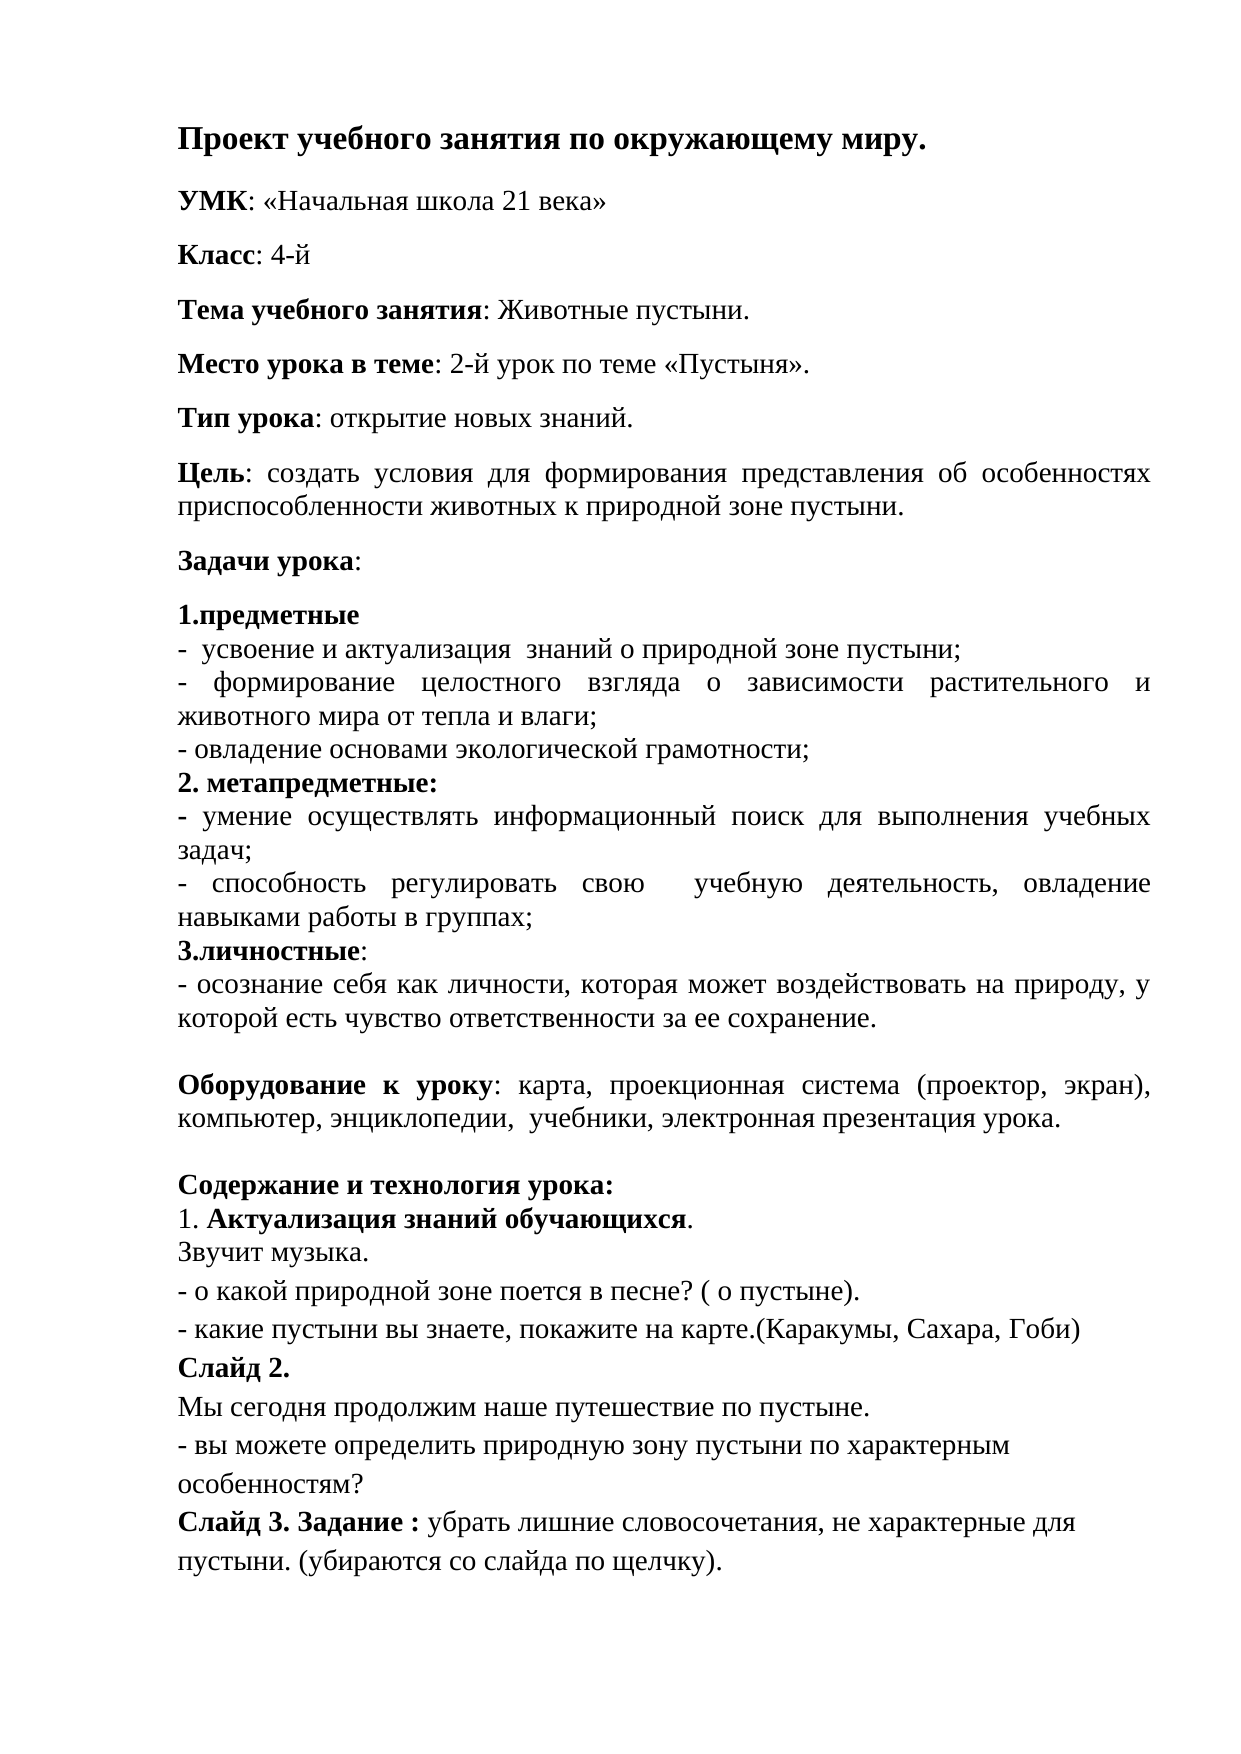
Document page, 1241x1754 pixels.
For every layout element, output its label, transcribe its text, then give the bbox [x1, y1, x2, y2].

text - умение осуществлять информационный поиск для выполнения учебных задач; [177, 798, 1152, 866]
text Цель: создать условия для формирования представления об особенностях приспособленности животных к природной зоне пустыни. [177, 455, 1152, 522]
text 2. метапредметные: [177, 765, 1152, 798]
text 1. Актуализация знаний обучающихся. [177, 1201, 1152, 1234]
text 3.личностные: [177, 933, 1152, 966]
text Задачи урока: [177, 543, 1152, 576]
text 1.предметные [177, 597, 1152, 631]
text - формирование целостного взгляда о зависимости растительного и животного мира от тепла и влаги; [177, 664, 1152, 731]
text Содержание и технология урока: [177, 1167, 1152, 1201]
text Тип урока: открытие новых знаний. [177, 401, 1152, 434]
text - о какой природной зоне поется в песне? ( о пустыне). [177, 1273, 1152, 1307]
text - вы можете определить природную зону пустыни по характерным особенностям? [177, 1427, 1152, 1499]
text - способность регулировать свою учебную деятельность, овладение навыками работы в группах; [177, 866, 1152, 933]
text - усвоение и актуализация знаний о природной зоне пустыни; [177, 631, 1152, 664]
text Слайд 3. Задание : убрать лишние словосочетания, не характерные для пустыни. (убираются со слайда по щелчку). [177, 1504, 1152, 1576]
text - овладение основами экологической грамотности; [177, 731, 1152, 765]
text Класс: 4-й [177, 237, 1152, 271]
text - какие пустыни вы знаете, покажите на карте.(Каракумы, Сахара, Гоби) [177, 1312, 1152, 1345]
text Оборудование к уроку: карта, проекционная система (проектор, экран), компьютер, энциклопедии, учебники, электронная презентация урока. [177, 1067, 1152, 1134]
text УМК: «Начальная школа 21 века» [177, 183, 1152, 217]
text - осознание себя как личности, которая может воздействовать на природу, у которой есть чувство ответственности за ее сохранение. [177, 966, 1152, 1033]
text Слайд 2. [177, 1350, 1152, 1384]
text Проект учебного занятия по окружающему миру. [177, 118, 1152, 156]
text Место урока в теме: 2-й урок по теме «Пустыня». [177, 346, 1152, 380]
text Звучит музыка. [177, 1234, 1152, 1268]
text Мы сегодня продолжим наше путешествие по пустыне. [177, 1389, 1152, 1422]
text Тема учебного занятия: Животные пустыни. [177, 292, 1152, 325]
